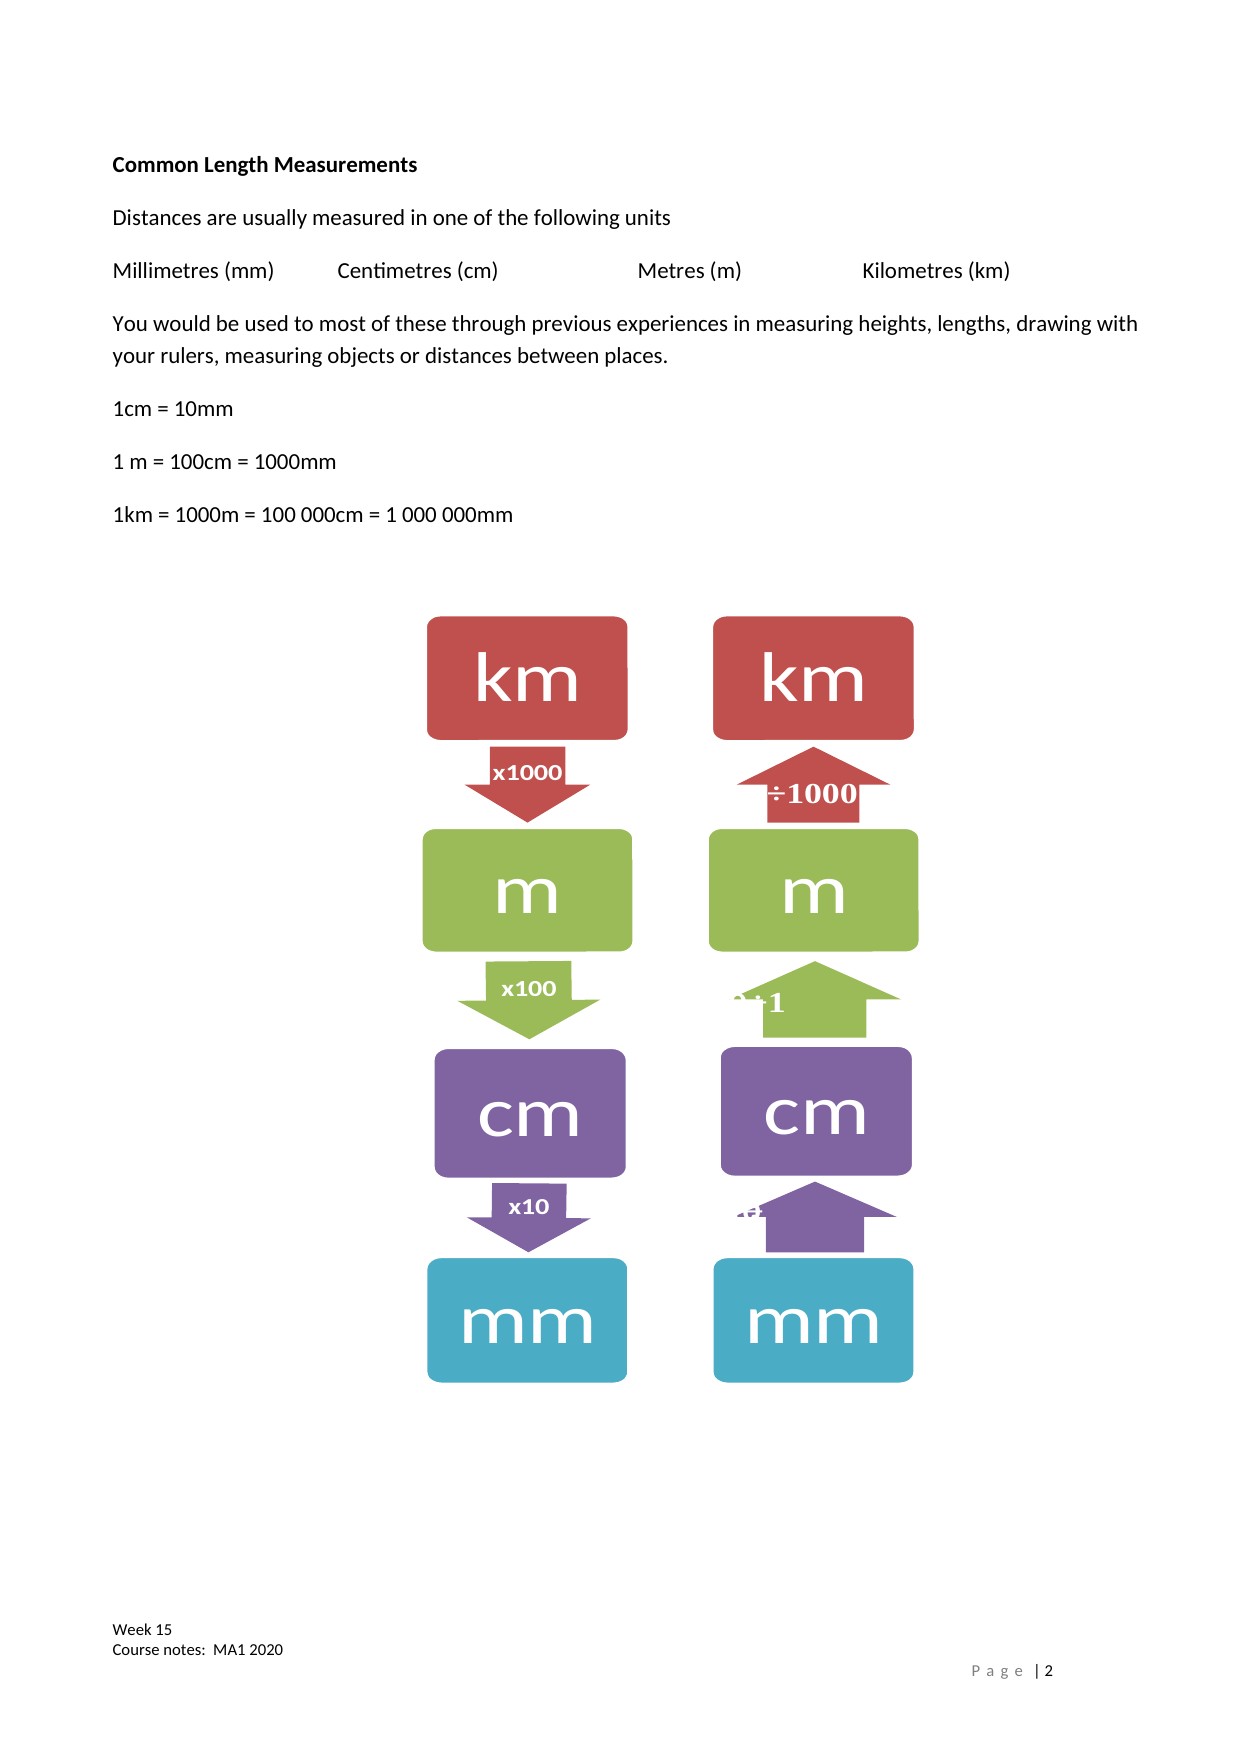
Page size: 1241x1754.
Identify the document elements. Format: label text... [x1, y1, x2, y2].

text 1 m = 100cm = 1000mm [112, 447, 1167, 475]
text You would be used to most of these through previous experiences in measuring heights, lengths, drawing with your rulers, measuring objects or distances between places. [112, 309, 1167, 369]
text 1km = 1000m = 100 000cm = 1 000 000mm [112, 500, 1167, 528]
text Millimetres (mm) Centimetres (cm) Metres (m) Kilometres (km) [112, 256, 1167, 284]
text Distances are usually measured in one of the following units [112, 203, 1167, 231]
text Common Length Measurements [112, 150, 1167, 178]
text 1cm = 10mm [112, 394, 1167, 422]
